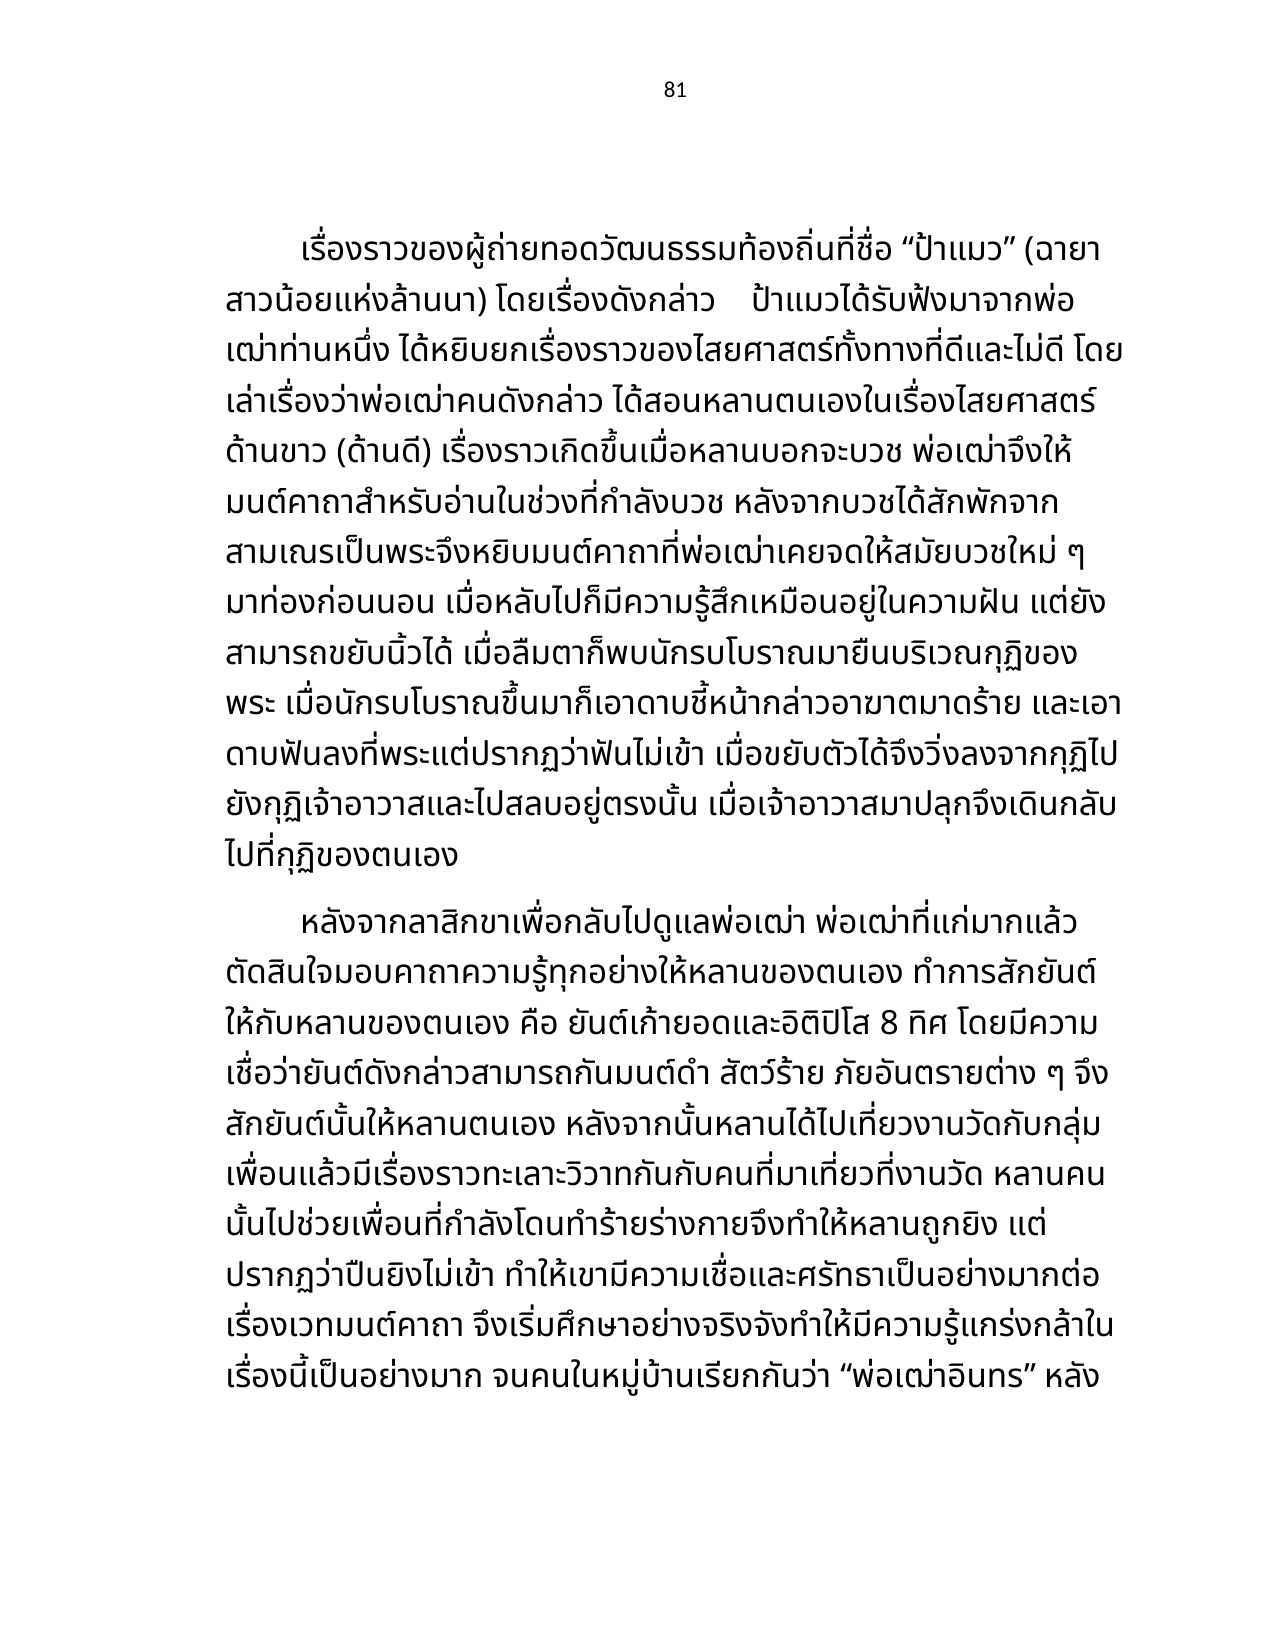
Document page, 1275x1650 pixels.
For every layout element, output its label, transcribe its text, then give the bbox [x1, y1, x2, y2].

text เรื่องราวของผู้ถ่ายทอดวัฒนธรรมท้องถิ่นที่ชื่อ “ป้าแมว” (ฉายาสาวน้อยแห่งล้านนา) โดยเรื่องดังกล่าว ป้าแมวได้รับฟ้งมาจากพ่อเฒ่าท่านหนึ่ง ได้หยิบยกเรื่องราวของไสยศาสตร์ทั้งทางที่ดีและไม่ดี โดยเล่าเรื่องว่าพ่อเฒ่าคนดังกล่าว ได้สอนหลานตนเองในเรื่องไสยศาสตร์ด้านขาว (ด้านดี) เรื่องราวเกิดขึ้นเมื่อหลานบอกจะบวช พ่อเฒ่าจึงให้มนต์คาถาสำหรับอ่านในช่วงที่กำลังบวช หลังจากบวชได้สักพักจากสามเณรเป็นพระจึงหยิบมนต์คาถาที่พ่อเฒ่าเคยจดให้สมัยบวชใหม่ ๆ มาท่องก่อนนอน เมื่อหลับไปก็มีความรู้สึกเหมือนอยู่ในความฝัน แต่ยังสามารถขยับนิ้วได้ เมื่อลืมตาก็พบนักรบโบราณมายืนบริเวณกุฏิของพระ เมื่อนักรบโบราณขึ้นมาก็เอาดาบชี้หน้ากล่าวอาฆาตมาดร้าย และเอาดาบฟันลงที่พระแต่ปรากฏว่าฟันไม่เข้า เมื่อขยับตัวได้จึงวิ่งลงจากกุฏิไปยังกุฏิเจ้าอาวาสและไปสลบอยู่ตรงนั้น เมื่อเจ้าอาวาสมาปลุกจึงเดินกลับไปที่กุฏิของตนเอง [225, 225, 1125, 881]
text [225, 898, 1125, 1402]
